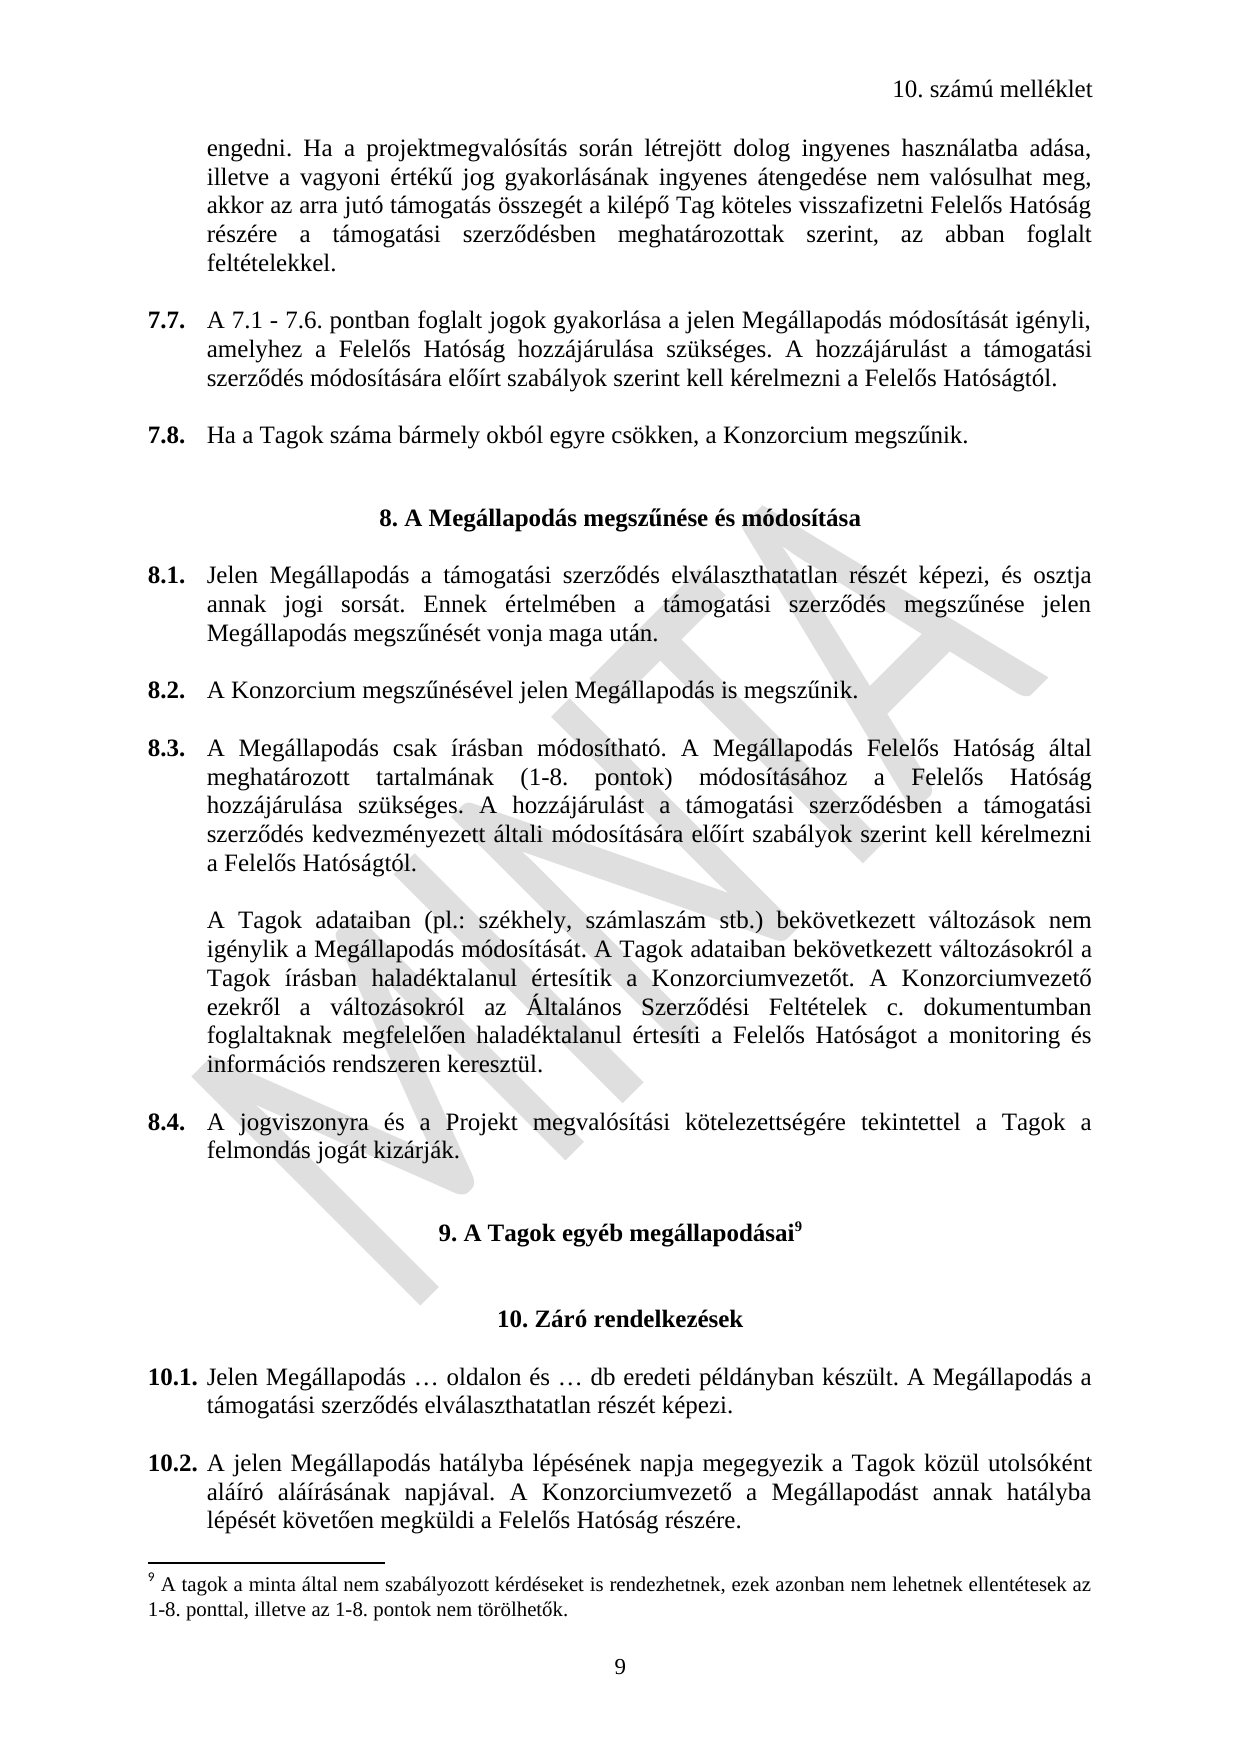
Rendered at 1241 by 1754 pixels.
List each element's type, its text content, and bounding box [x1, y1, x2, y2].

text 7.7. A 7.1 - 7.6. pontban foglalt jogok gyakorlása a jelen Megállapodás módosítását igényli, amelyhez a Felelős Hatóság hozzájárulása szükséges. A hozzájárulást a támogatási szerződés módosítására előírt szabályok szerint kell kérelmezni a Felelős Hatóságtól. [148, 305, 1093, 392]
text 8.1. Jelen Megállapodás a támogatási szerződés elválaszthatatlan részét képezi, és osztja annak jogi sorsát. Ennek értelmében a támogatási szerződés megszűnése jelen Megállapodás megszűnését vonja maga után. [148, 560, 1093, 647]
text 8.4. A jogviszonyra és a Projekt megvalósítási kötelezettségére tekintettel a Tagok a felmondás jogát kizárják. [148, 1107, 1093, 1164]
text 7.8. Ha a Tagok száma bármely okból egyre csökken, a Konzorcium megszűnik. [148, 420, 1093, 449]
text 10. Záró rendelkezések [148, 1304, 1093, 1333]
text A Tagok adataiban (pl.: székhely, számlaszám stb.) bekövetkezett változások nem igénylik a Megállapodás módosítását. A Tagok adataiban bekövetkezett változásokról a Tagok írásban haladéktalanul értesítik a Konzorciumvezetőt. A Konzorciumvezető ezekről a változásokról az Általános Szerződési Feltételek c. dokumentumban foglaltaknak megfelelően haladéktalanul értesíti a Felelős Hatóságot a monitoring és információs rendszeren keresztül. [207, 905, 1093, 1078]
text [207, 133, 1093, 277]
text 10.2. A jelen Megállapodás hatályba lépésének napja megegyezik a Tagok közül utolsóként aláíró aláírásának napjával. A Konzorciumvezető a Megállapodást annak hatályba lépését követően megküldi a Felelős Hatóság részére. [148, 1448, 1093, 1534]
text 8. A Megállapodás megszűnése és módosítása [148, 503, 1093, 532]
text 9. A Tagok egyéb megállapodásai [148, 1218, 1093, 1247]
text 8.3. A Megállapodás csak írásban módosítható. A Megállapodás Felelős Hatóság által meghatározott tartalmának (1-8. pontok) módosításához a Felelős Hatóság hozzájárulása szükséges. A hozzájárulást a támogatási szerződésben a támogatási szerződés kedvezményezett általi módosítására előírt szabályok szerint kell kérelmezni a Felelős Hatóságtól. [148, 733, 1093, 877]
text 10.1. Jelen Megállapodás … oldalon és … db eredeti példányban készült. A Megállapodás a támogatási szerződés elválaszthatatlan részét képezi. [148, 1362, 1093, 1419]
text 8.2. A Konzorcium megszűnésével jelen Megállapodás is megszűnik. [148, 675, 1093, 704]
